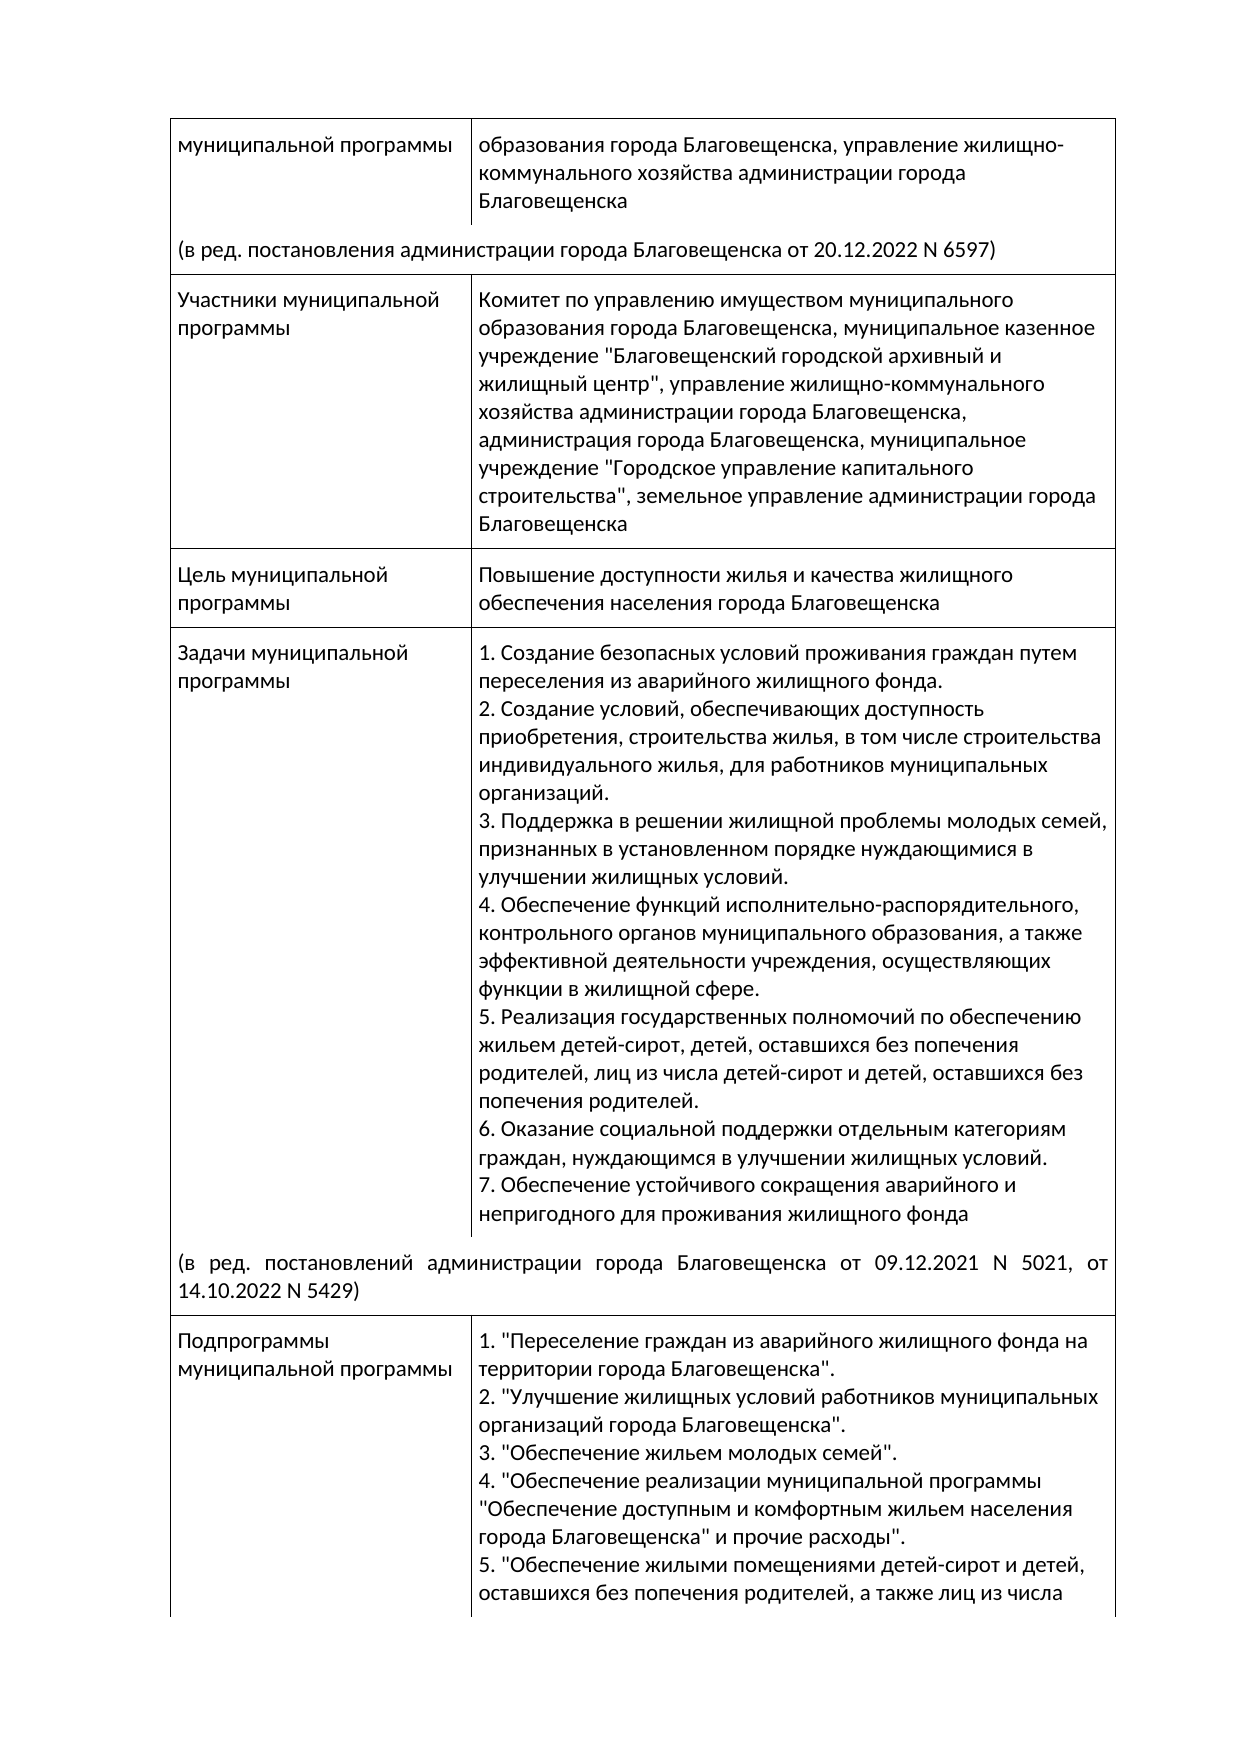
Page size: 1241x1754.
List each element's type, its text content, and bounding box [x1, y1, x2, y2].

table_cell Участники муниципальной программы [171, 275, 471, 548]
table_cell 1. Создание безопасных условий проживания граждан путем переселения из аварийного жилищного фонда. 2. Создание условий, обеспечивающих доступность приобретения, строительства жилья, в том числе строительства индивидуального жилья, для работников муниципальных организаций. 3. Поддержка в решении жилищной проблемы молодых семей, признанных в установленном порядке нуждающимися в улучшении жилищных условий. 4. Обеспечение функций исполнительно-распорядительного, контрольного органов муниципального образования, а также эффективной деятельности учреждения, осуществляющих функции в жилищной сфере. 5. Реализация государственных полномочий по обеспечению жильем детей-сирот, детей, оставшихся без попечения родителей, лиц из числа детей-сирот и детей, оставшихся без попечения родителей. 6. Оказание социальной поддержки отдельным категориям граждан, нуждающимся в улучшении жилищных условий. 7. Обеспечение устойчивого сокращения аварийного и непригодного для проживания жилищного фонда [472, 628, 1115, 1237]
table_cell Комитет по управлению имуществом муниципального образования города Благовещенска, муниципальное казенное учреждение "Благовещенский городской архивный и жилищный центр", управление жилищно-коммунального хозяйства администрации города Благовещенска, администрация города Благовещенска, муниципальное учреждение "Городское управление капитального строительства", земельное управление администрации города Благовещенска [472, 275, 1115, 548]
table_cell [472, 1316, 1115, 1617]
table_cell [171, 119, 471, 224]
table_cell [171, 1316, 471, 1617]
table_cell Цель муниципальной программы [171, 549, 471, 627]
table_cell (в ред. постановлений администрации города Благовещенска от 09.12.2021 N 5021, от 14.10.2022 N 5429) [171, 1237, 1115, 1314]
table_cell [472, 119, 1115, 224]
table_cell (в ред. постановления администрации города Благовещенска от 20.12.2022 N 6597) [171, 225, 1115, 274]
table_cell Повышение доступности жилья и качества жилищного обеспечения населения города Благовещенска [472, 549, 1115, 627]
table_cell Задачи муниципальной программы [171, 628, 471, 1237]
